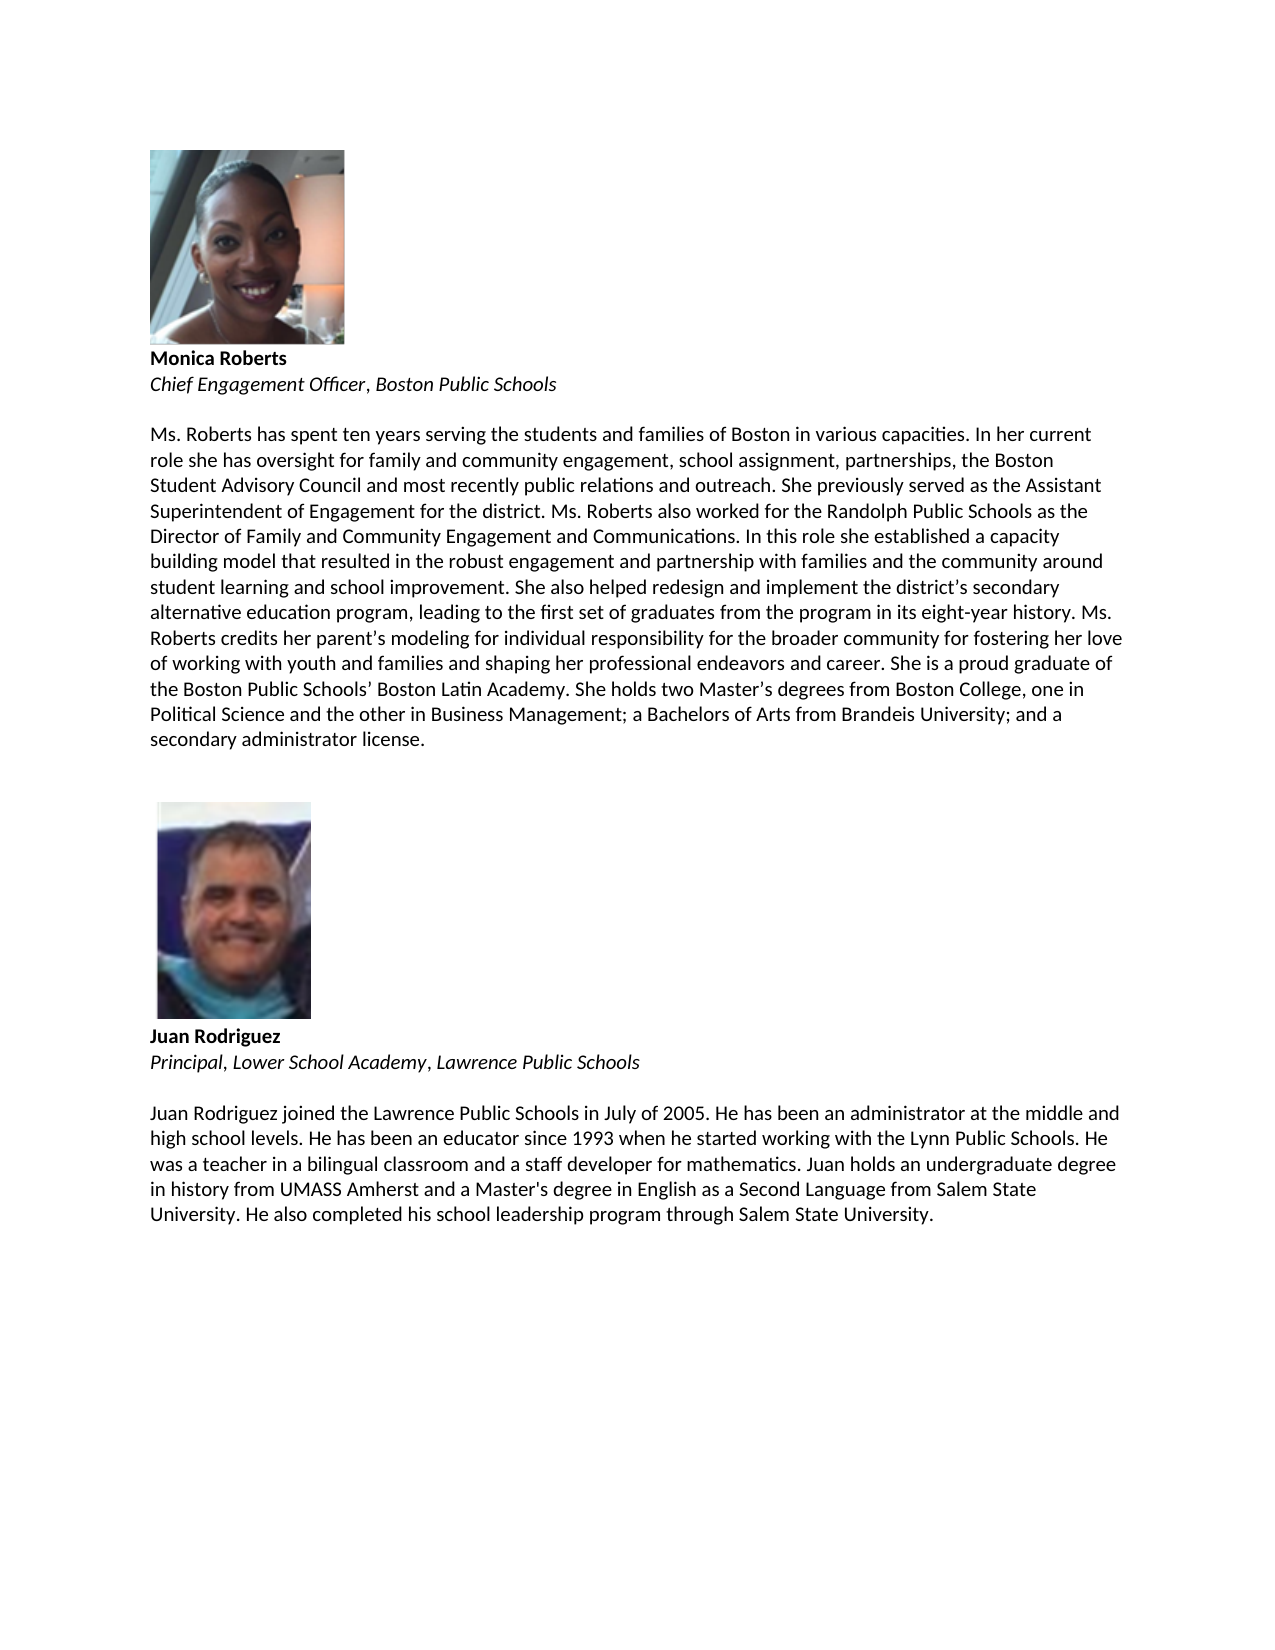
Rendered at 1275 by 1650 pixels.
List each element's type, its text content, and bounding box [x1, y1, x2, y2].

text Principal, Lower School Academy, Lawrence Public Schools [150, 1049, 1125, 1074]
text Juan Rodriguez [150, 1024, 1125, 1049]
text Chief Engagement Officer, Boston Public Schools [150, 371, 1125, 396]
picture [150, 150, 346, 346]
text Juan Rodriguez joined the Lawrence Public Schools in July of 2005. He has been an administrator at the middle and high school levels. He has been an educator since 1993 when he started working with the Lynn Public Schools. He was a teacher in a bilingual classroom and a staff developer for mathematics. Juan holds an undergraduate degree in history from UMASS Amherst and a Master's degree in English as a Second Language from Salem State University. He also completed his school leadership program through Salem State University. [150, 1100, 1125, 1227]
text Ms. Roberts has spent ten years serving the students and families of Boston in various capacities. In her current role she has oversight for family and community engagement, school assignment, partnerships, the Boston Student Advisory Council and most recently public relations and outreach. She previously served as the Assistant Superintendent of Engagement for the district. Ms. Roberts also worked for the Randolph Public Schools as the Director of Family and Community Engagement and Communications. In this role she established a capacity building model that resulted in the robust engagement and partnership with families and the community around student learning and school improvement. She also helped redesign and implement the district’s secondary alternative education program, leading to the first set of graduates from the program in its eight-year history. Ms. Roberts credits her parent’s modeling for individual responsibility for the broader community for fostering her love of working with youth and families and shaping her professional endeavors and career. She is a proud graduate of the Boston Public Schools’ Boston Latin Academy. She holds two Master’s degrees from Boston College, one in Political Science and the other in Business Management; a Bachelors of Arts from Brandeis University; and a secondary administrator license. [150, 422, 1125, 752]
text Monica Roberts [150, 345, 1125, 371]
picture [150, 802, 311, 1019]
